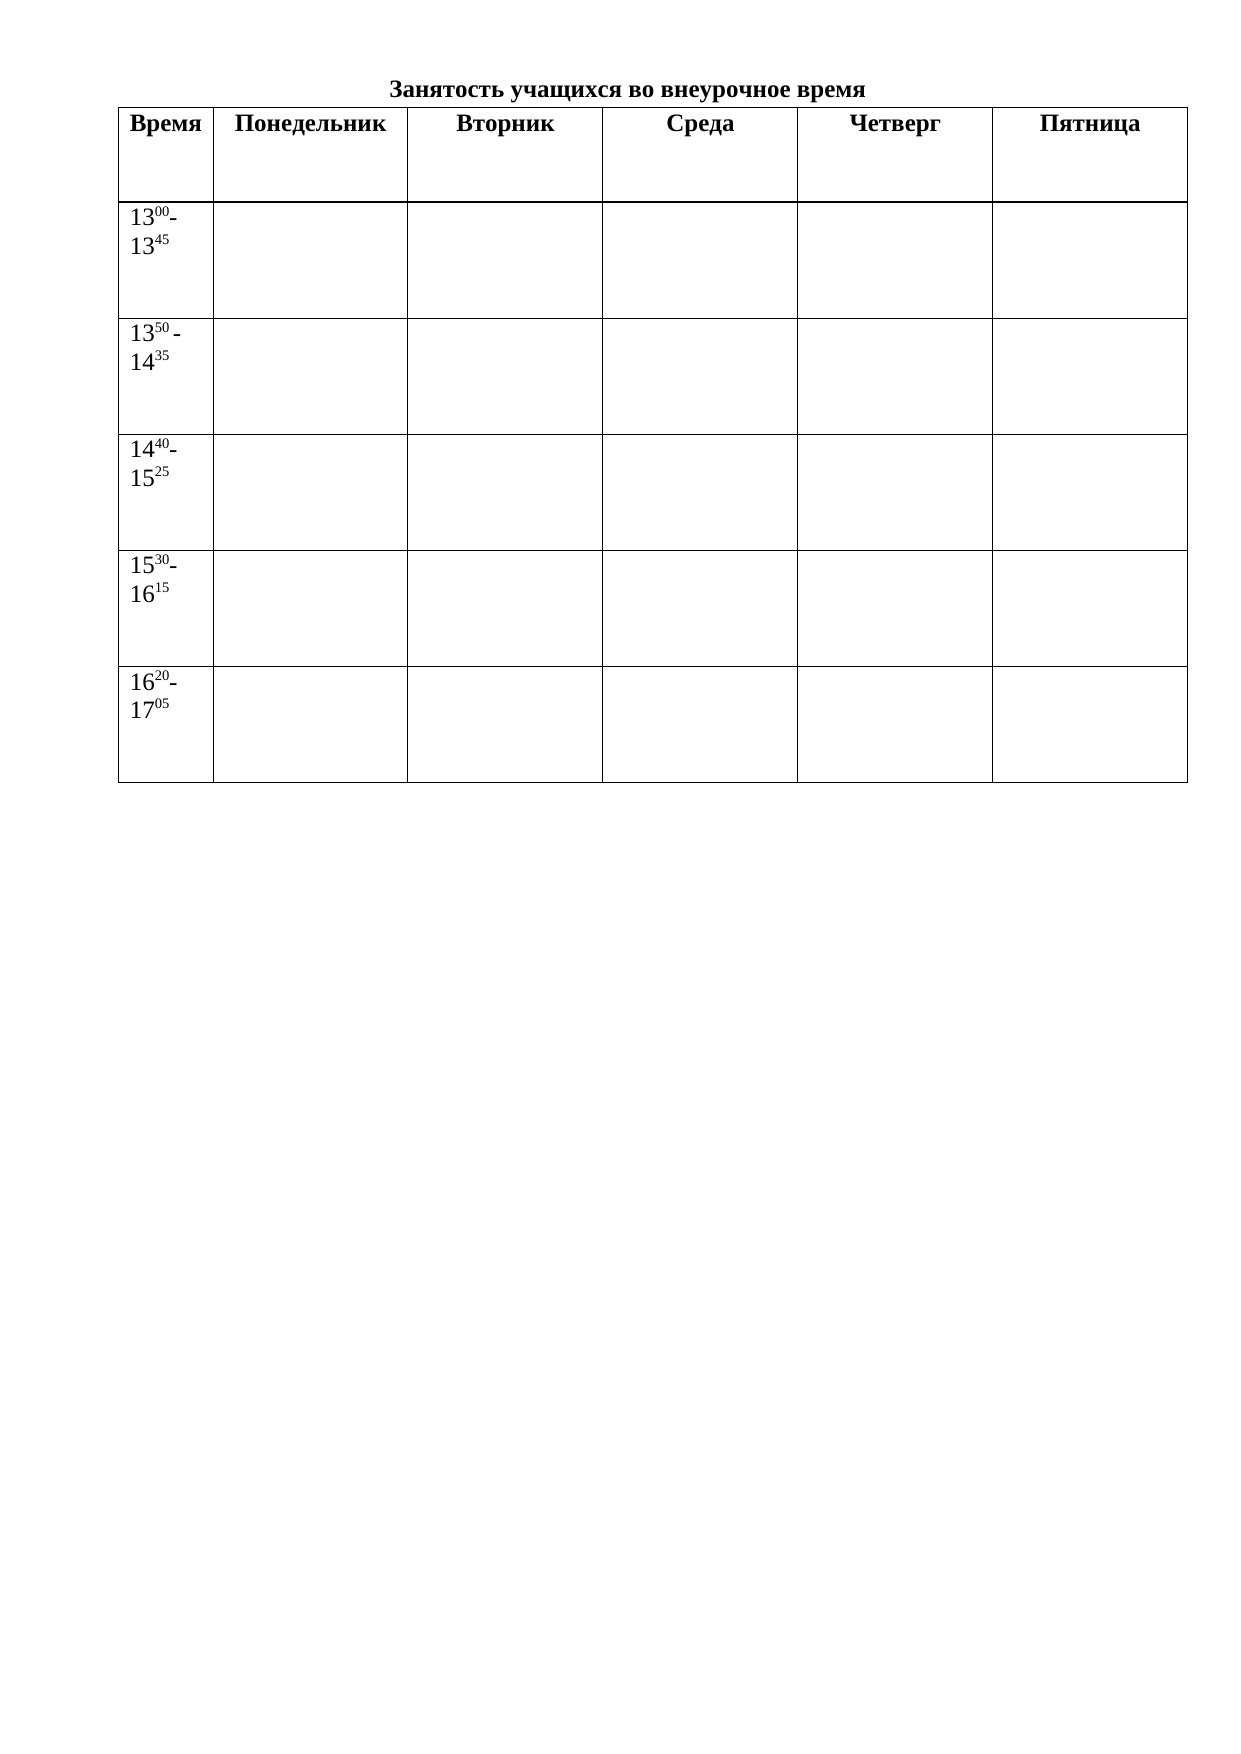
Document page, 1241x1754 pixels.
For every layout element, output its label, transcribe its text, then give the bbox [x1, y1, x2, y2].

table_cell [214, 667, 407, 782]
table_cell [993, 667, 1187, 782]
table_cell [798, 551, 992, 666]
table_cell [408, 667, 602, 782]
table_cell 1440- 1525 [119, 435, 213, 549]
table_header Вторник [408, 108, 602, 201]
table_cell [993, 435, 1187, 549]
table_cell [214, 203, 407, 317]
table_cell [993, 319, 1187, 433]
table_cell [798, 435, 992, 549]
table_cell 1350 -1435 [119, 319, 213, 433]
table_cell [603, 319, 797, 433]
table_cell [993, 551, 1187, 666]
table_cell [603, 435, 797, 549]
table_cell [993, 203, 1187, 317]
table_header Четверг [798, 108, 992, 201]
table_cell 1530-1615 [119, 551, 213, 666]
table_cell 1300-1345 [119, 203, 213, 317]
table_cell [603, 667, 797, 782]
table_cell [214, 551, 407, 666]
table_cell [408, 435, 602, 549]
table_cell [408, 319, 602, 433]
table_cell [214, 319, 407, 433]
table_cell [798, 203, 992, 317]
table_header Время [119, 108, 213, 201]
table_header Среда [603, 108, 797, 201]
table_cell [214, 435, 407, 549]
table_cell [798, 319, 992, 433]
table_header Понедельник [214, 108, 407, 201]
table_cell [603, 203, 797, 317]
table_header Пятница [993, 108, 1187, 201]
table_cell [603, 551, 797, 666]
table_cell [408, 551, 602, 666]
table_cell [408, 203, 602, 317]
text Занятость учащихся во внеурочное время [103, 74, 1152, 103]
table_cell 1620- 1705 [119, 667, 213, 782]
table_cell [798, 667, 992, 782]
